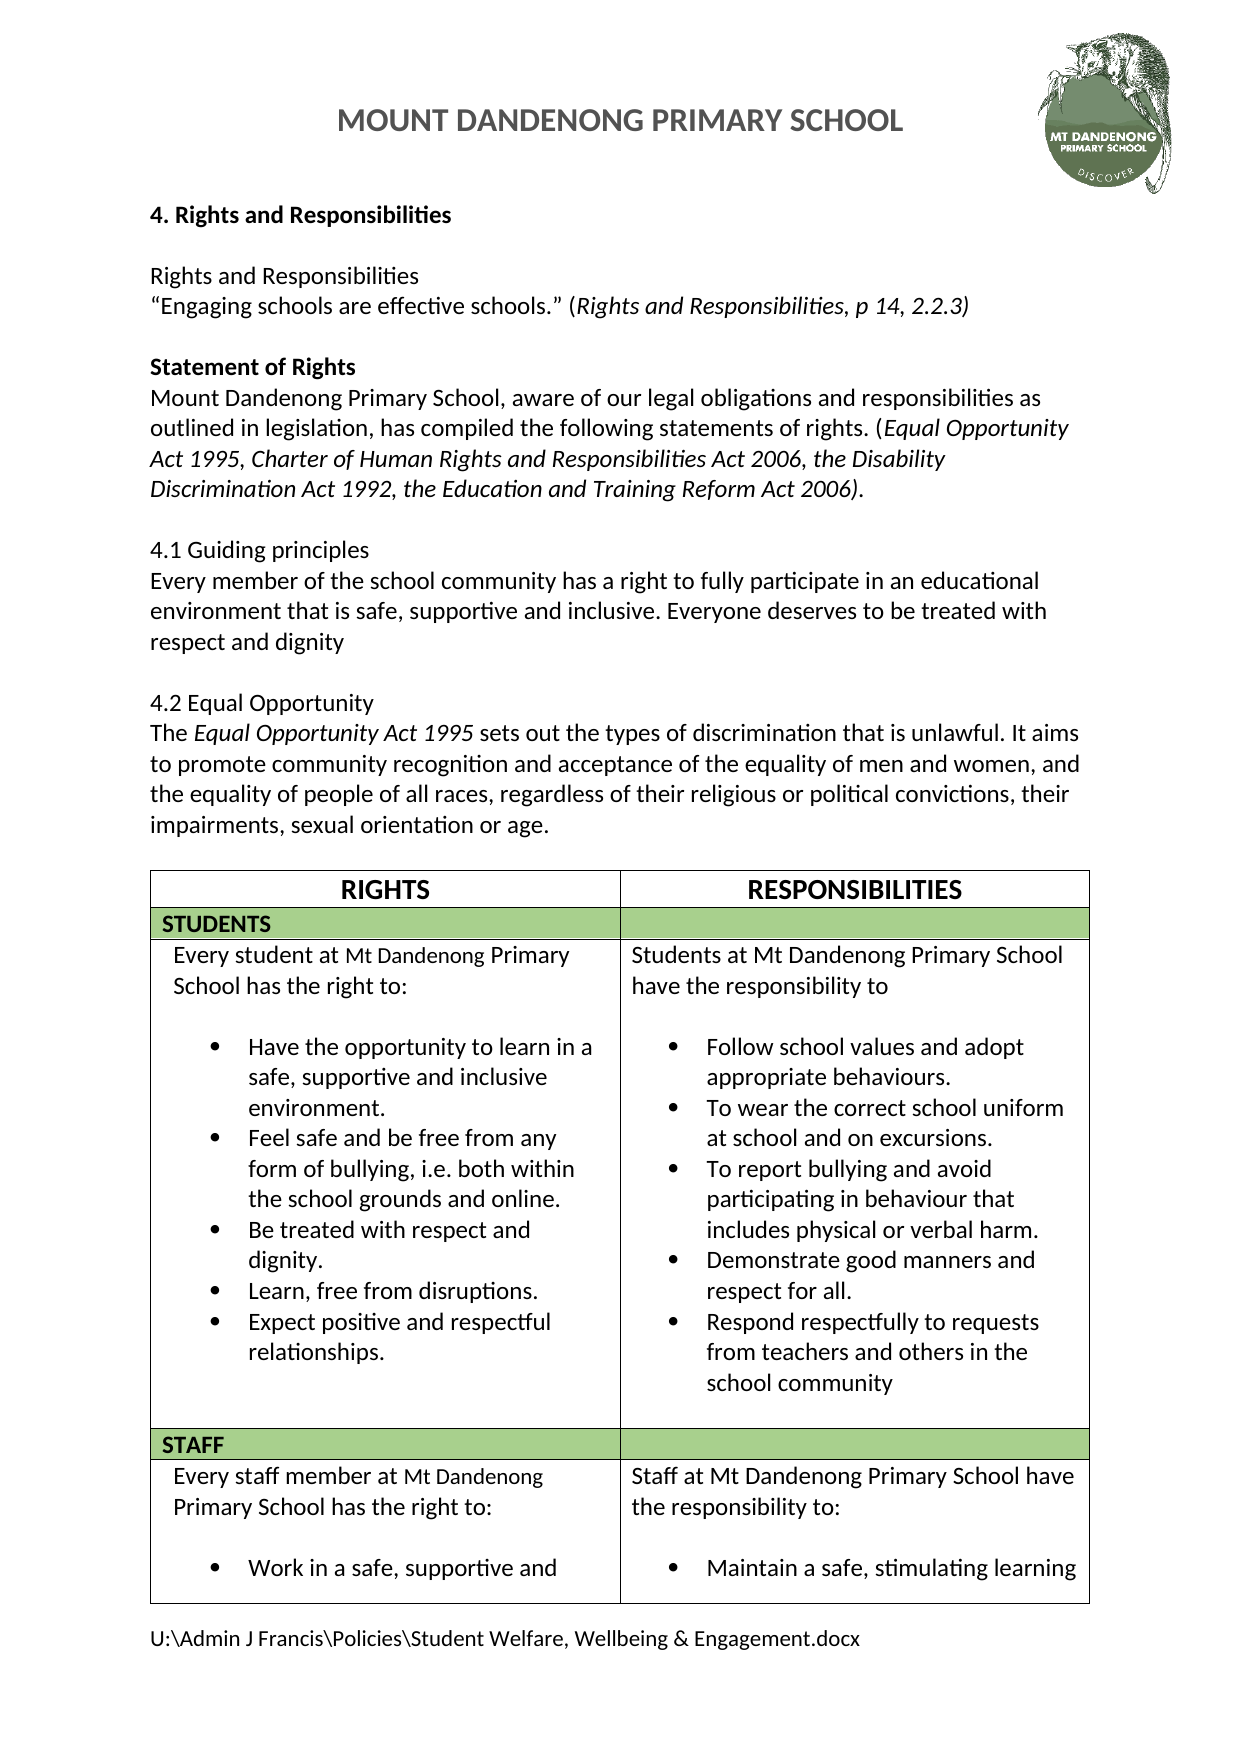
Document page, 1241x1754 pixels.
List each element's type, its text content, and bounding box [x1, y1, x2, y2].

table_header RIGHTS [151, 871, 620, 907]
picture [1037, 33, 1172, 202]
text The Equal Opportunity Act 1995 sets out the types of discrimination that is unlawful. It aims to promote community recognition and acceptance of the equality of men and women, and the equality of people of all races, regardless of their religious or political convictions, their impairments, sexual orientation or age. [150, 718, 1090, 840]
table_cell Students at Mt Dandenong Primary School have the responsibility to Follow school values and adopt appropriate behaviours. To wear the correct school uniform at school and on excursions. To report bullying and avoid participating in behaviour that includes physical or verbal harm. Demonstrate good manners and respect for all. Respond respectfully to requests from teachers and others in the school community [621, 940, 1089, 1428]
table_cell STUDENTS [151, 908, 620, 938]
text Statement of Rights [150, 351, 1090, 382]
table_cell [621, 1429, 1089, 1459]
table_cell [621, 908, 1089, 938]
table_cell [151, 1460, 620, 1603]
text Rights and Responsibilities [150, 260, 1090, 290]
text “Engaging schools are effective schools.” (Rights and Responsibilities, p 14, 2.2.3) [150, 290, 1090, 321]
table_cell STAFF [151, 1429, 620, 1459]
text 4.2 Equal Opportunity [150, 687, 1090, 718]
text Mount Dandenong Primary School, aware of our legal obligations and responsibilities as outlined in legislation, has compiled the following statements of rights. (Equal Opportunity Act 1995, Charter of Human Rights and Responsibilities Act 2006, the Disability Discrimination Act 1992, the Education and Training Reform Act 2006). [150, 382, 1090, 504]
table_cell [151, 940, 620, 1428]
text 4.1 Guiding principles [150, 534, 1090, 565]
text 4. Rights and Responsibilities [150, 199, 1090, 229]
text Every member of the school community has a right to fully participate in an educational environment that is safe, supportive and inclusive. Everyone deserves to be treated with respect and dignity [150, 565, 1090, 657]
table_header RESPONSIBILITIES [621, 871, 1089, 907]
